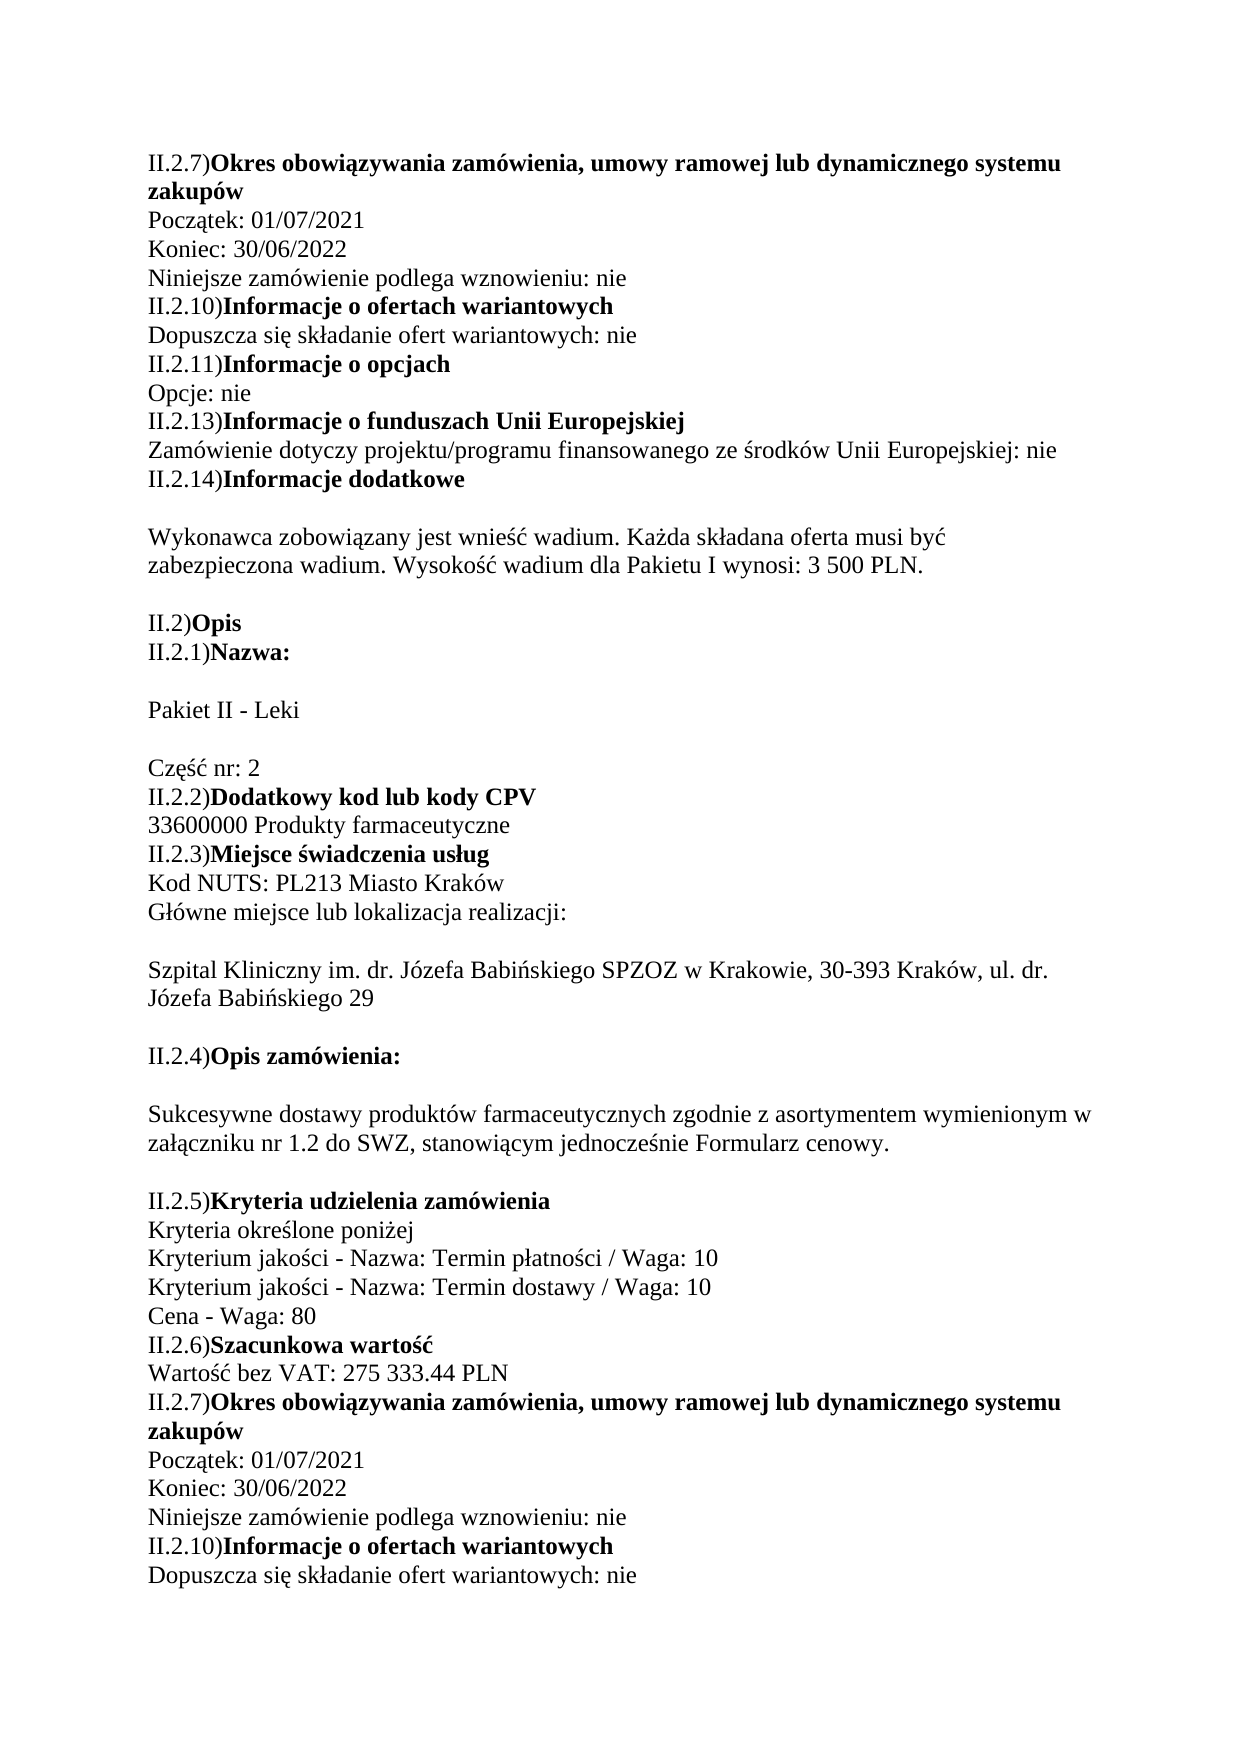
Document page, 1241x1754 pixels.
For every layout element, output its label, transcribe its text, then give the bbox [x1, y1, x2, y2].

text Dopuszcza się składanie ofert wariantowych: nie [148, 1560, 1093, 1588]
text II.2.2)Dodatkowy kod lub kody CPV [148, 782, 1093, 811]
text 33600000 Produkty farmaceutyczne [148, 811, 1093, 839]
text II.2.1)Nazwa: [148, 637, 1093, 666]
text Kryteria określone poniżej [148, 1215, 1093, 1243]
text Szpital Kliniczny im. dr. Józefa Babińskiego SPZOZ w Krakowie, 30-393 Kraków, ul. dr. Józefa Babińskiego 29 [148, 955, 1093, 1012]
text II.2.11)Informacje o opcjach [148, 349, 1093, 378]
text Zamówienie dotyczy projektu/programu finansowanego ze środków Unii Europejskiej: nie [148, 435, 1093, 464]
text Główne miejsce lub lokalizacja realizacji: [148, 897, 1093, 926]
text Niniejsze zamówienie podlega wznowieniu: nie [148, 1502, 1093, 1531]
text II.2.6)Szacunkowa wartość [148, 1330, 1093, 1358]
text Wartość bez VAT: 275 333.44 PLN [148, 1358, 1093, 1387]
text Początek: 01/07/2021 [148, 1445, 1093, 1473]
text II.2.14)Informacje dodatkowe [148, 464, 1093, 493]
text Koniec: 30/06/2022 [148, 234, 1093, 263]
text II.2.7)Okres obowiązywania zamówienia, umowy ramowej lub dynamicznego systemu zakupów [148, 148, 1093, 205]
text Sukcesywne dostawy produktów farmaceutycznych zgodnie z asortymentem wymienionym w załączniku nr 1.2 do SWZ, stanowiącym jednocześnie Formularz cenowy. [148, 1099, 1093, 1157]
text II.2.3)Miejsce świadczenia usług [148, 839, 1093, 868]
text Dopuszcza się składanie ofert wariantowych: nie [148, 320, 1093, 349]
text Koniec: 30/06/2022 [148, 1473, 1093, 1502]
text Wykonawca zobowiązany jest wnieść wadium. Każda składana oferta musi być zabezpieczona wadium. Wysokość wadium dla Pakietu I wynosi: 3 500 PLN. [148, 522, 1093, 579]
text II.2.4)Opis zamówienia: [148, 1041, 1093, 1070]
text II.2.13)Informacje o funduszach Unii Europejskiej [148, 406, 1093, 435]
text Niniejsze zamówienie podlega wznowieniu: nie [148, 263, 1093, 291]
text Opcje: nie [148, 378, 1093, 406]
text II.2.10)Informacje o ofertach wariantowych [148, 1531, 1093, 1560]
text II.2.7)Okres obowiązywania zamówienia, umowy ramowej lub dynamicznego systemu zakupów [148, 1387, 1093, 1445]
text II.2)Opis [148, 608, 1093, 637]
text Część nr: 2 [148, 753, 1093, 782]
text II.2.10)Informacje o ofertach wariantowych [148, 291, 1093, 320]
text Kryterium jakości - Nazwa: Termin płatności / Waga: 10 [148, 1243, 1093, 1272]
text Cena - Waga: 80 [148, 1301, 1093, 1330]
text Pakiet II - Leki [148, 695, 1093, 724]
text Początek: 01/07/2021 [148, 205, 1093, 234]
text Kod NUTS: PL213 Miasto Kraków [148, 868, 1093, 897]
text II.2.5)Kryteria udzielenia zamówienia [148, 1186, 1093, 1215]
text Kryterium jakości - Nazwa: Termin dostawy / Waga: 10 [148, 1272, 1093, 1301]
